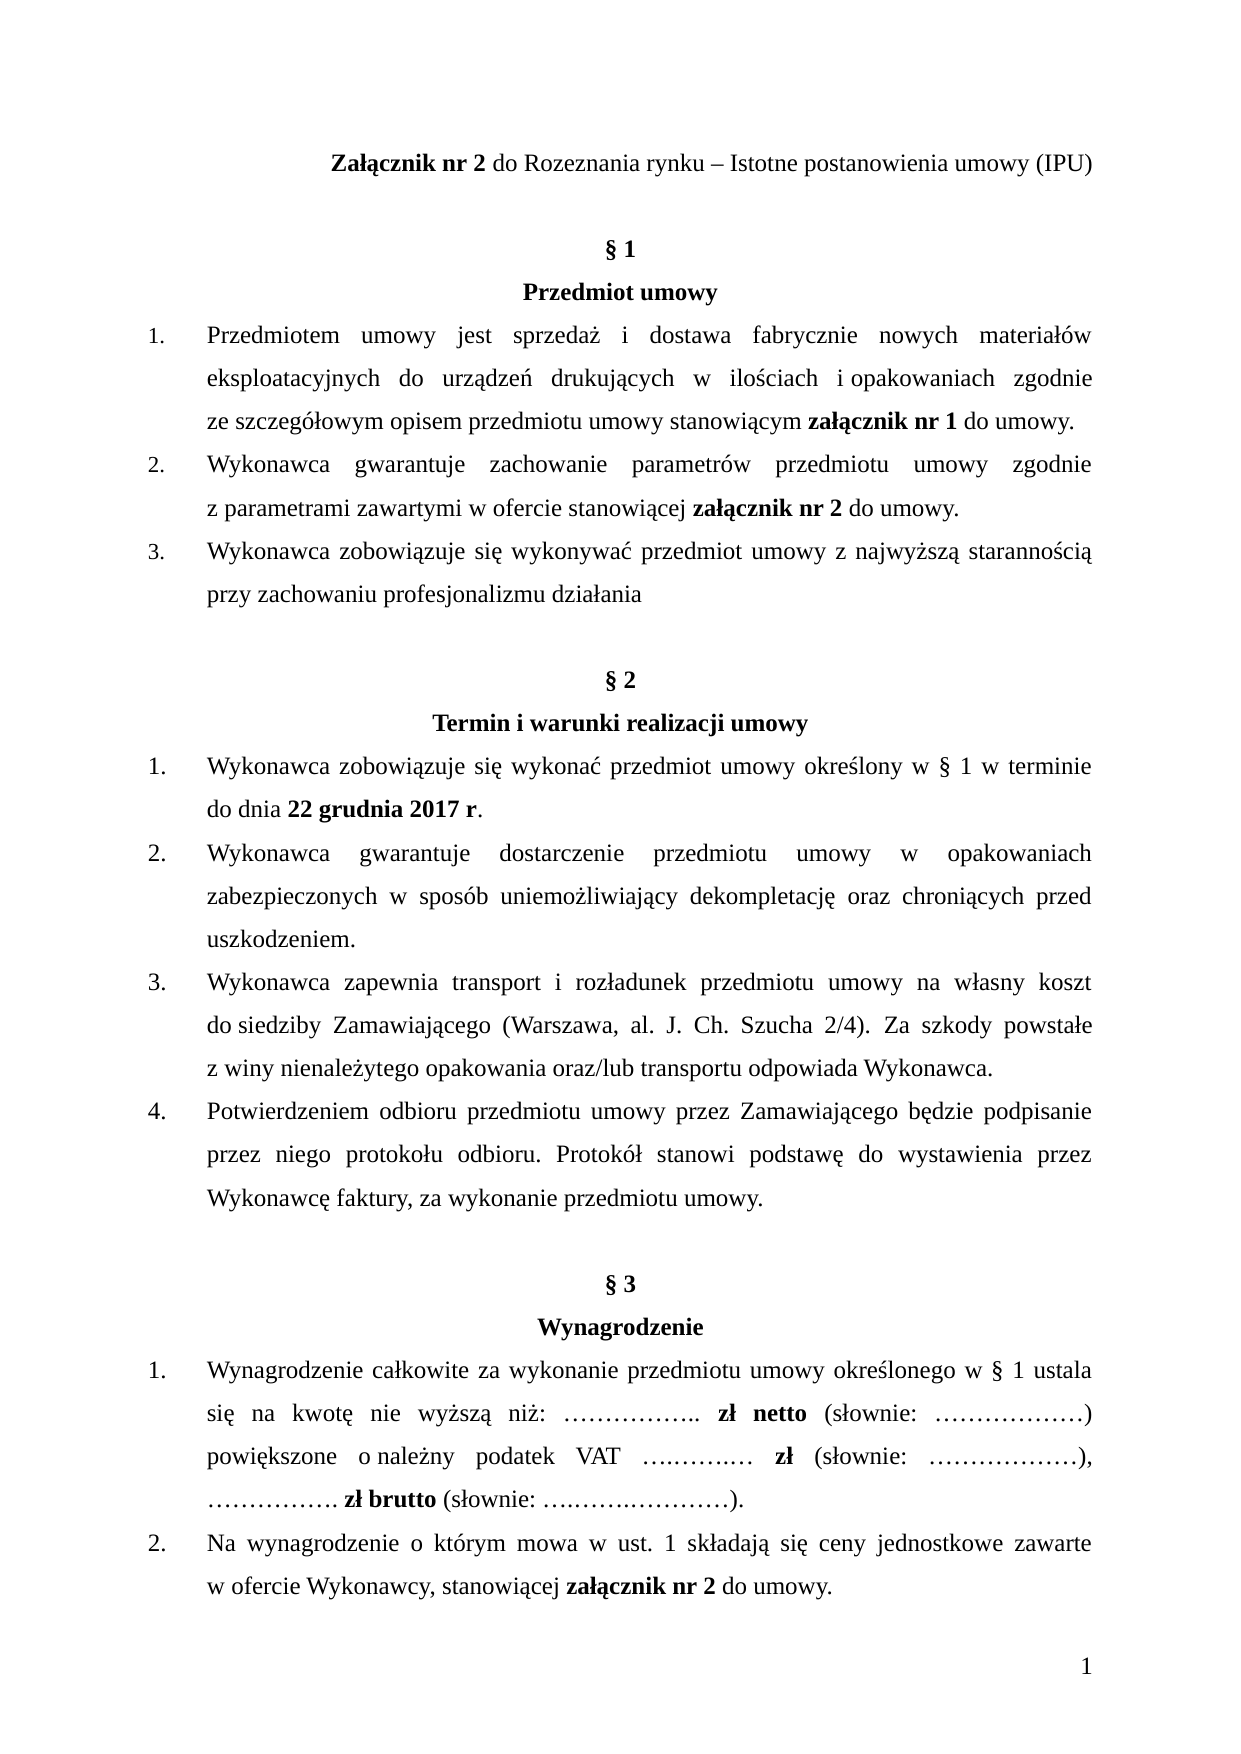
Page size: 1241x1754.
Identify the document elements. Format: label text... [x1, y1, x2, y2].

list Wynagrodzenie całkowite za wykonanie przedmiotu umowy określonego w § 1 ustala się na kwotę nie wyższą niż: …………….. zł netto (słownie: ………………) powiększone o należny podatek VAT ….…….… zł (słownie: ………………), ……………. zł brutto (słownie: ….…….…………). [148, 1355, 1093, 1513]
list Wykonawca zapewnia transport i rozładunek przedmiotu umowy na własny koszt do siedziby Zamawiającego (Warszawa, al. J. Ch. Szucha 2/4). Za szkody powstałe z winy nienależytego opakowania oraz/lub transportu odpowiada Wykonawca. [148, 967, 1093, 1082]
list § 3 [148, 1269, 1093, 1298]
text Załącznik nr 2 do Rozeznania rynku – Istotne postanowienia umowy (IPU) [148, 148, 1093, 176]
list Termin i warunki realizacji umowy [148, 708, 1093, 737]
list Przedmiot umowy [148, 277, 1093, 306]
list Wykonawca zobowiązuje się wykonać przedmiot umowy określony w § 1 w terminie do dnia 22 grudnia 2017 r. [148, 751, 1093, 823]
list Przedmiotem umowy jest sprzedaż i dostawa fabrycznie nowych materiałów eksploatacyjnych do urządzeń drukujących w ilościach i opakowaniach zgodnie ze szczegółowym opisem przedmiotu umowy stanowiącym załącznik nr 1 do umowy. [148, 320, 1093, 435]
list Potwierdzeniem odbioru przedmiotu umowy przez Zamawiającego będzie podpisanie przez niego protokołu odbioru. Protokół stanowi podstawę do wystawienia przez Wykonawcę faktury, za wykonanie przedmiotu umowy. [148, 1096, 1093, 1211]
list Wynagrodzenie [148, 1312, 1093, 1341]
list Wykonawca gwarantuje zachowanie parametrów przedmiotu umowy zgodnie z parametrami zawartymi w ofercie stanowiącej załącznik nr 2 do umowy. [148, 449, 1093, 521]
list Na wynagrodzenie o którym mowa w ust. 1 składają się ceny jednostkowe zawarte w ofercie Wykonawcy, stanowiącej załącznik nr 2 do umowy. [148, 1528, 1093, 1599]
list § 2 [148, 665, 1093, 694]
list § 1 [148, 234, 1093, 263]
list Wykonawca gwarantuje dostarczenie przedmiotu umowy w opakowaniach zabezpieczonych w sposób uniemożliwiający dekompletację oraz chroniących przed uszkodzeniem. [148, 838, 1093, 953]
list Wykonawca zobowiązuje się wykonywać przedmiot umowy z najwyższą starannością przy zachowaniu profesjonalizmu działania [148, 536, 1093, 608]
